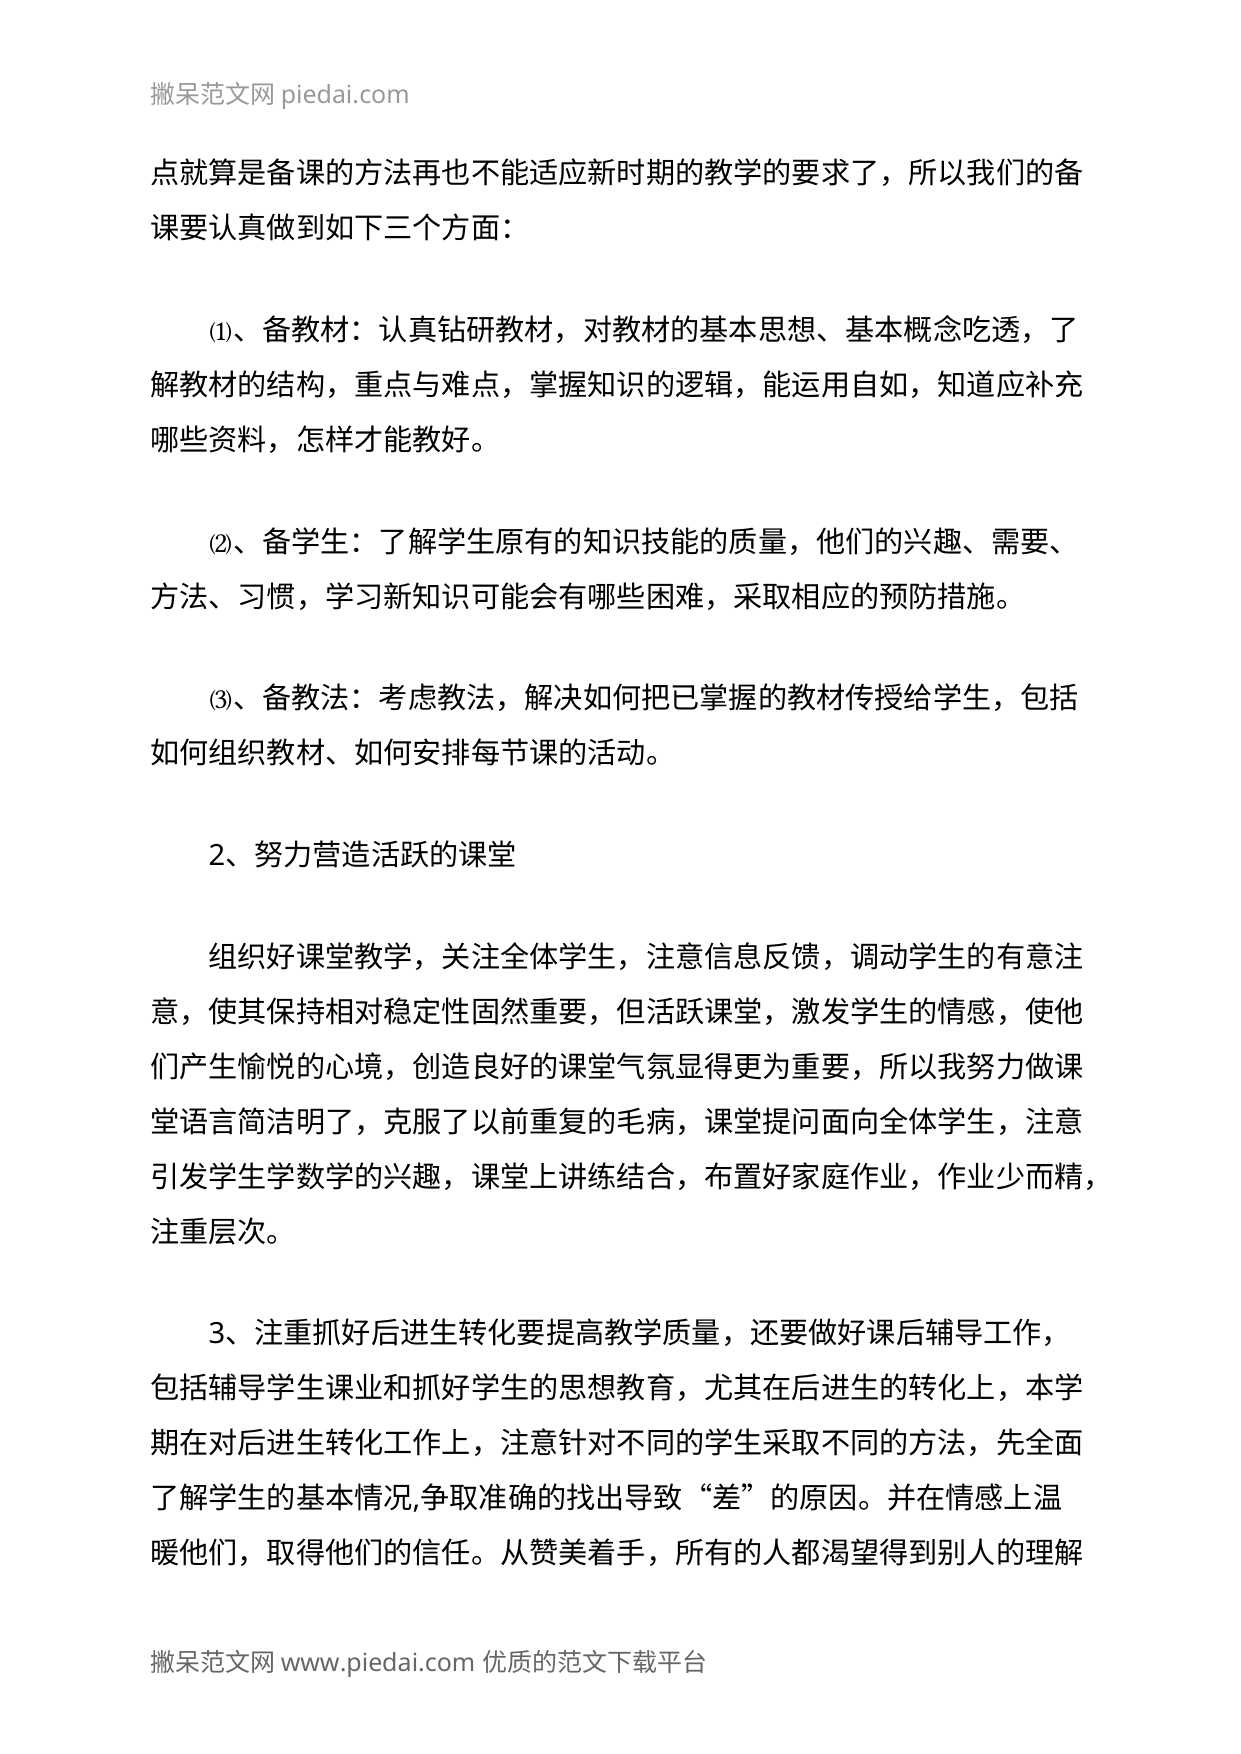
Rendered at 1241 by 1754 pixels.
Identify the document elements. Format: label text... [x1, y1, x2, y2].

text ⑶、备教法：考虑教法，解决如何把已掌握的教材传授给学生，包括如何组织教材、如何安排每节课的活动。 [150, 675, 1090, 772]
text ⑴、备教材：认真钻研教材，对教材的基本思想、基本概念吃透，了解教材的结构，重点与难点，掌握知识的逻辑，能运用自如，知道应补充哪些资料，怎样才能教好。 [150, 307, 1090, 459]
text 2、努力营造活跃的课堂 [150, 832, 1090, 874]
text ⑵、备学生：了解学生原有的知识技能的质量，他们的兴趣、需要、方法、习惯，学习新知识可能会有哪些困难，采取相应的预防措施。 [150, 518, 1090, 616]
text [150, 150, 1090, 247]
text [150, 1310, 1090, 1572]
text 组织好课堂教学，关注全体学生，注意信息反馈，调动学生的有意注意，使其保持相对稳定性固然重要，但活跃课堂，激发学生的情感，使他们产生愉悦的心境，创造良好的课堂气氛显得更为重要，所以我努力做课堂语言简洁明了，克服了以前重复的毛病，课堂提问面向全体学生，注意引发学生学数学的兴趣，课堂上讲练结合，布置好家庭作业，作业少而精，注重层次。 [150, 934, 1090, 1251]
